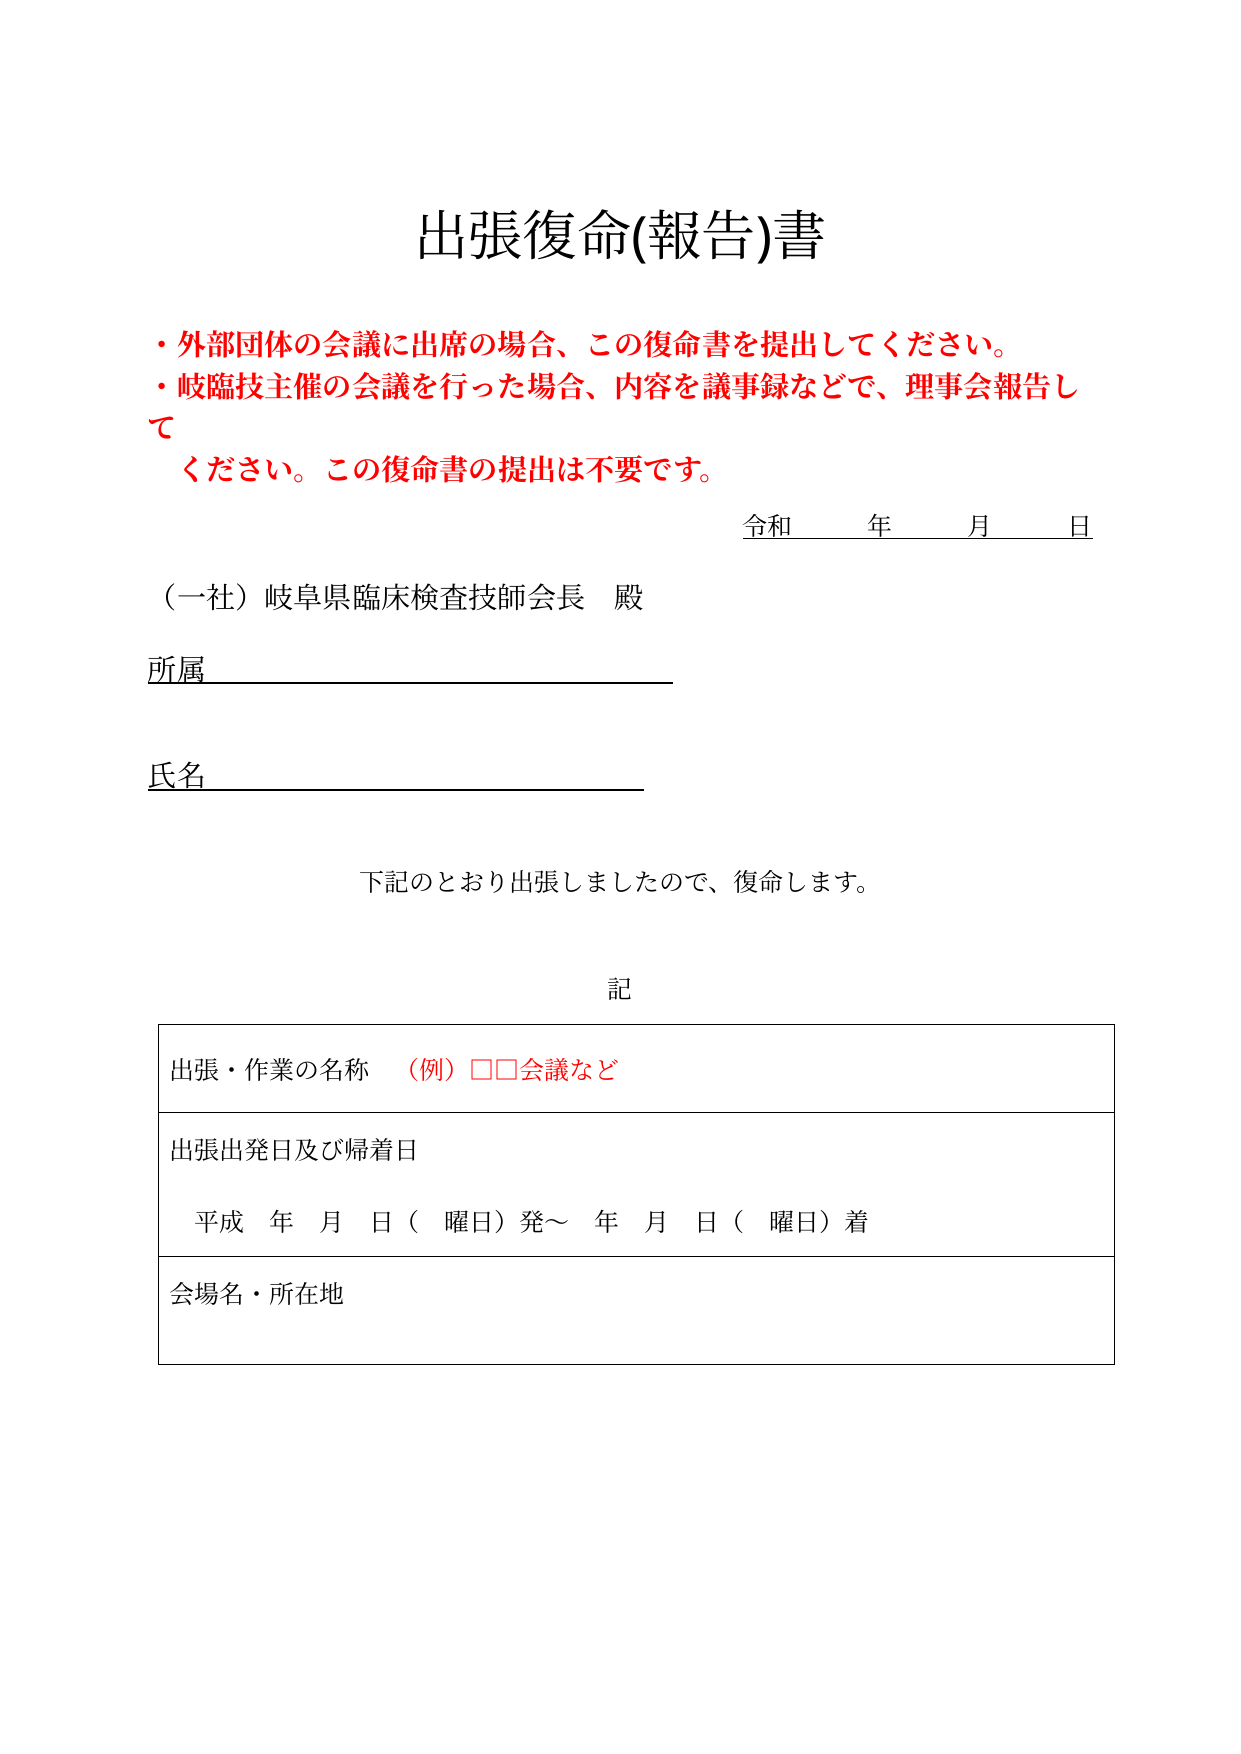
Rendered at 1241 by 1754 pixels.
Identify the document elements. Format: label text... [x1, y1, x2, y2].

table_cell 会場名・所在地 [159, 1257, 1114, 1364]
text ・岐臨技主催の会議を行った場合、内容を議事録などで、理事会報告して [148, 363, 1106, 447]
text 氏名 [148, 738, 1092, 810]
table_cell 出張出発日及び帰着日 平成 年 月 日（ 曜日）発～ 年 月 日（ 曜日）着 [159, 1113, 1114, 1256]
subtitle 記 [148, 952, 1092, 1023]
text ください。この復命書の提出は不要です。 [148, 447, 1106, 489]
text 令和 年 月 日 [148, 489, 1092, 560]
table_header 出張・作業の名称 （例）□□会議など [159, 1025, 1114, 1112]
text 出張復命(報告)書 [148, 179, 1092, 286]
text （一社）岐阜県臨床検査技師会長 殿 [148, 560, 1092, 632]
text 下記のとおり出張しましたので、復命します。 [148, 845, 1092, 917]
text ・外部団体の会議に出席の場合、この復命書を提出してください。 [148, 322, 1106, 363]
text 所属 [148, 632, 1092, 703]
